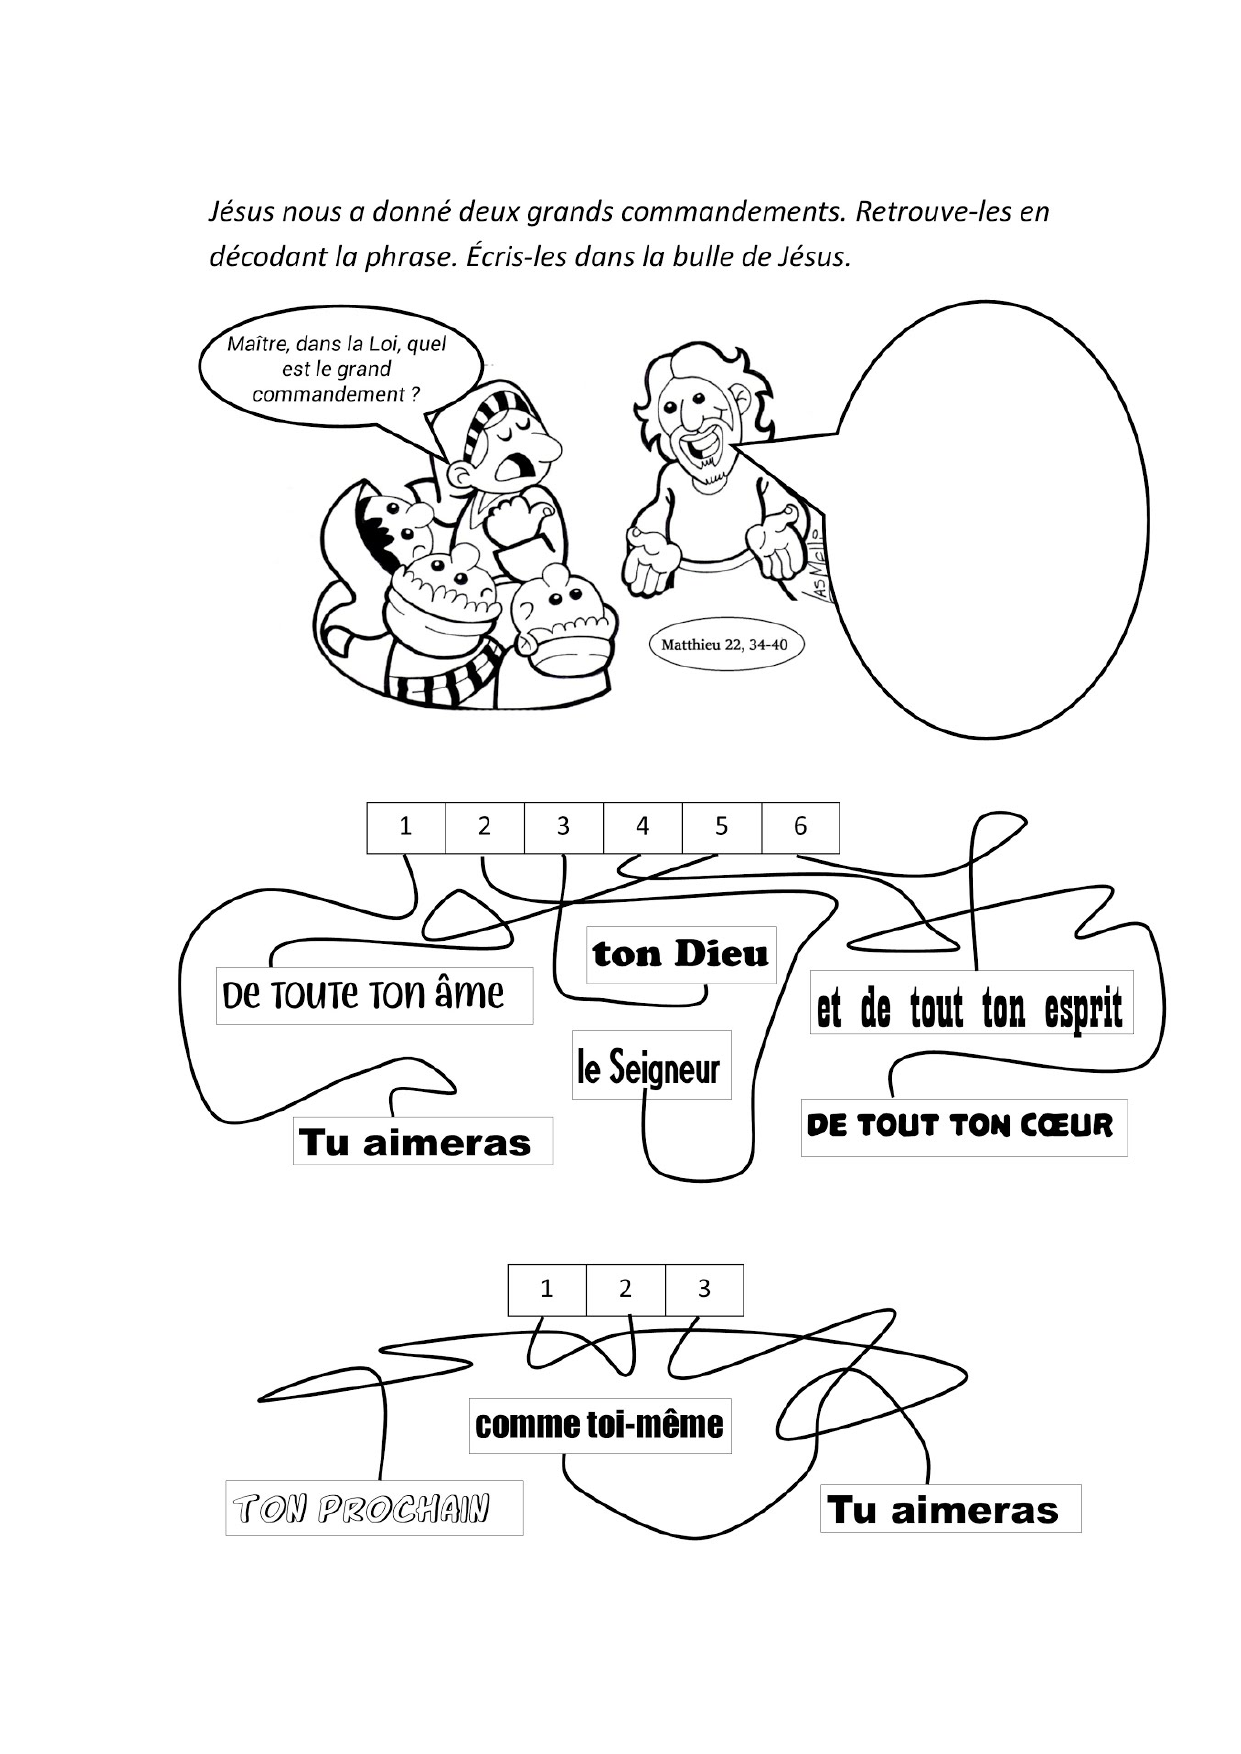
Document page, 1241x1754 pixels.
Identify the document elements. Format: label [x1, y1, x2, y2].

picture [147, 147, 1181, 1607]
